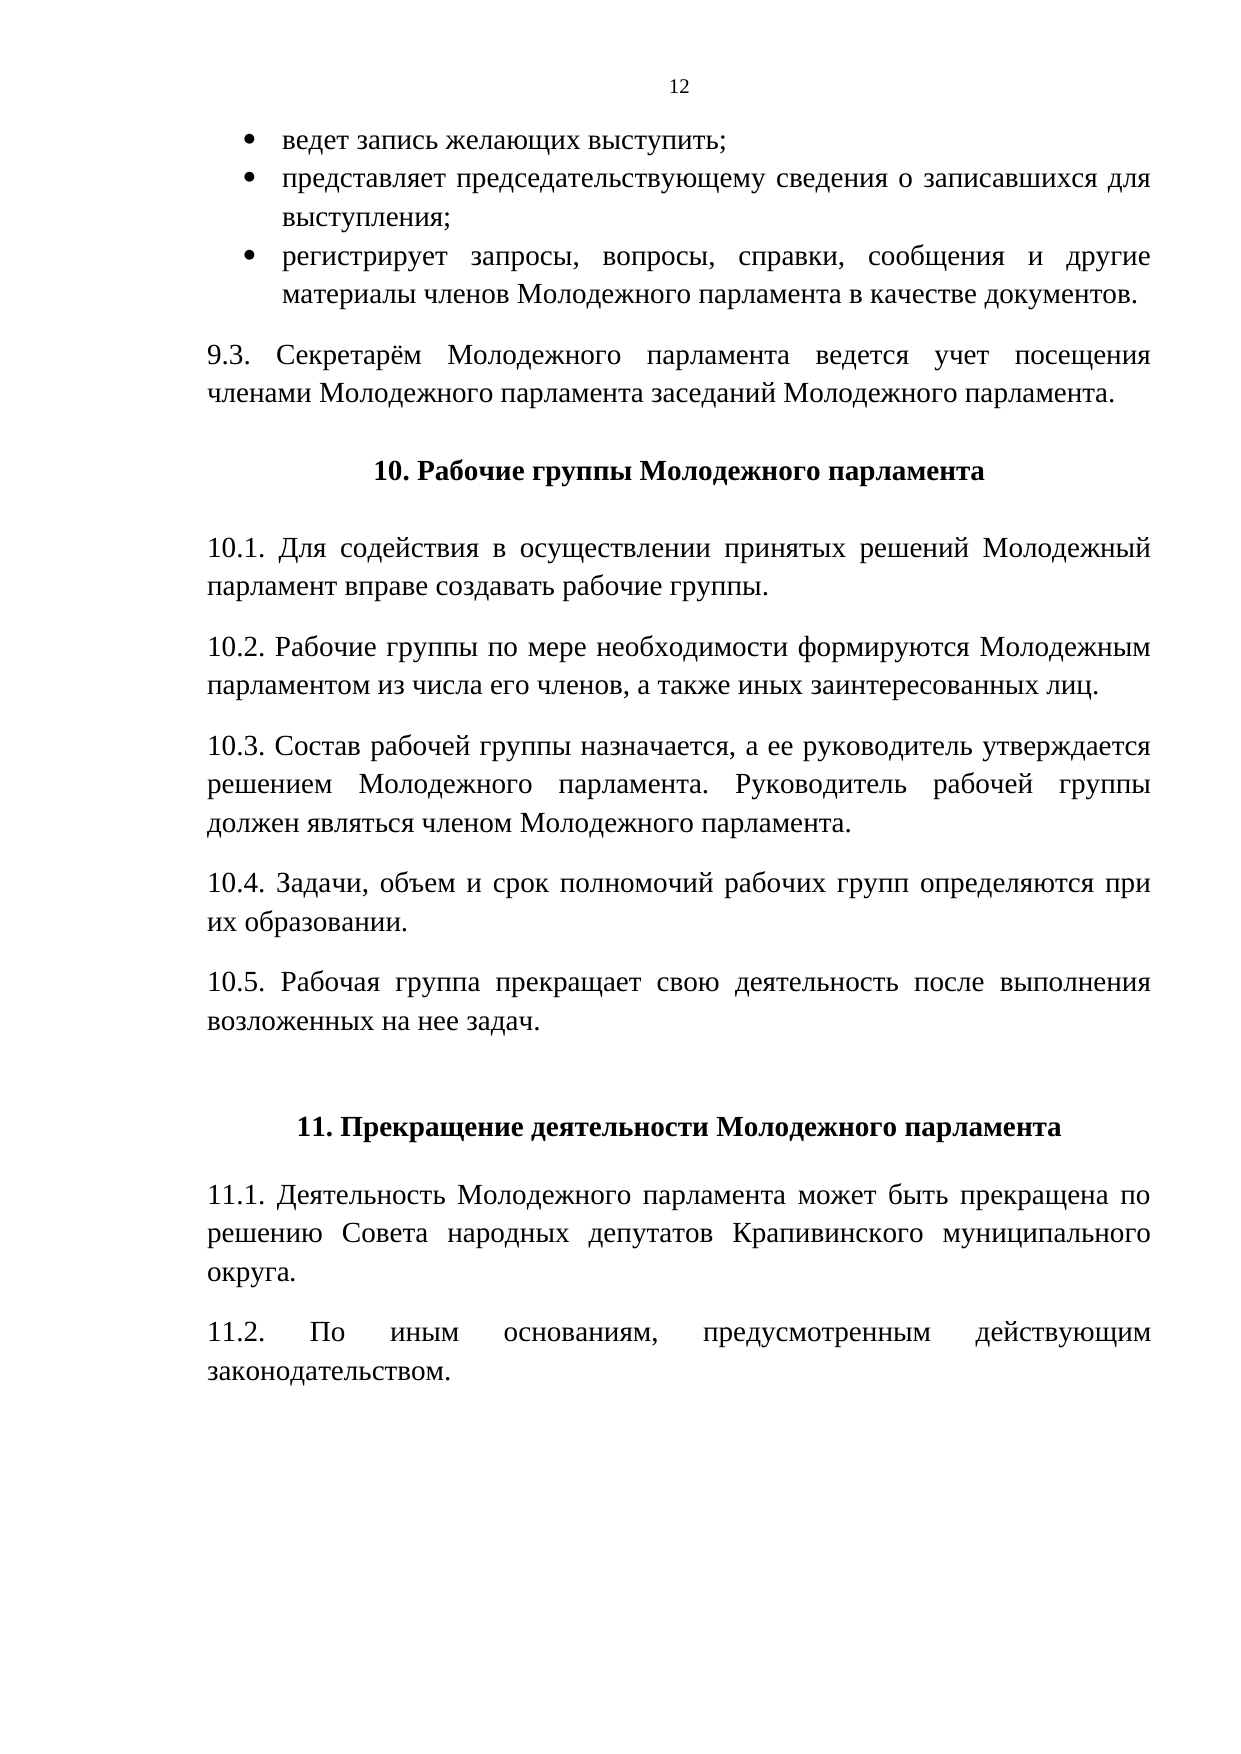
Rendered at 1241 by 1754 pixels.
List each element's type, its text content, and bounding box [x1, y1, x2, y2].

text 11.2. По иным основаниям, предусмотренным действующим законодательством. [207, 1314, 1152, 1387]
text 10.2. Рабочие группы по мере необходимости формируются Молодежным парламентом из числа его членов, а также иных заинтересованных лиц. [207, 629, 1152, 701]
text 10.3. Состав рабочей группы назначается, а ее руководитель утверждается решением Молодежного парламента. Руководитель рабочей группы должен являться членом Молодежного парламента. [207, 728, 1152, 838]
text 11. Прекращение деятельности Молодежного парламента [207, 1109, 1152, 1143]
text 9.3. Секретарём Молодежного парламента ведется учет посещения членами Молодежного парламента заседаний Молодежного парламента. [207, 337, 1152, 409]
list ведет запись желающих выступить; [244, 122, 1152, 156]
text 10.1. Для содействия в осуществлении принятых решений Молодежный парламент вправе создавать рабочие группы. [207, 530, 1152, 602]
text 10.5. Рабочая группа прекращает свою деятельность после выполнения возложенных на нее задач. [207, 964, 1152, 1037]
text 10. Рабочие группы Молодежного парламента [207, 453, 1152, 486]
list представляет председательствующему сведения о записавшихся для выступления; [244, 161, 1152, 233]
list регистрирует запросы, вопросы, справки, сообщения и другие материалы членов Молодежного парламента в качестве документов. [244, 238, 1152, 310]
text 11.1. Деятельность Молодежного парламента может быть прекращена по решению Совета народных депутатов Крапивинского муниципального округа. [207, 1177, 1152, 1288]
text 10.4. Задачи, объем и срок полномочий рабочих групп определяются при их образовании. [207, 865, 1152, 937]
